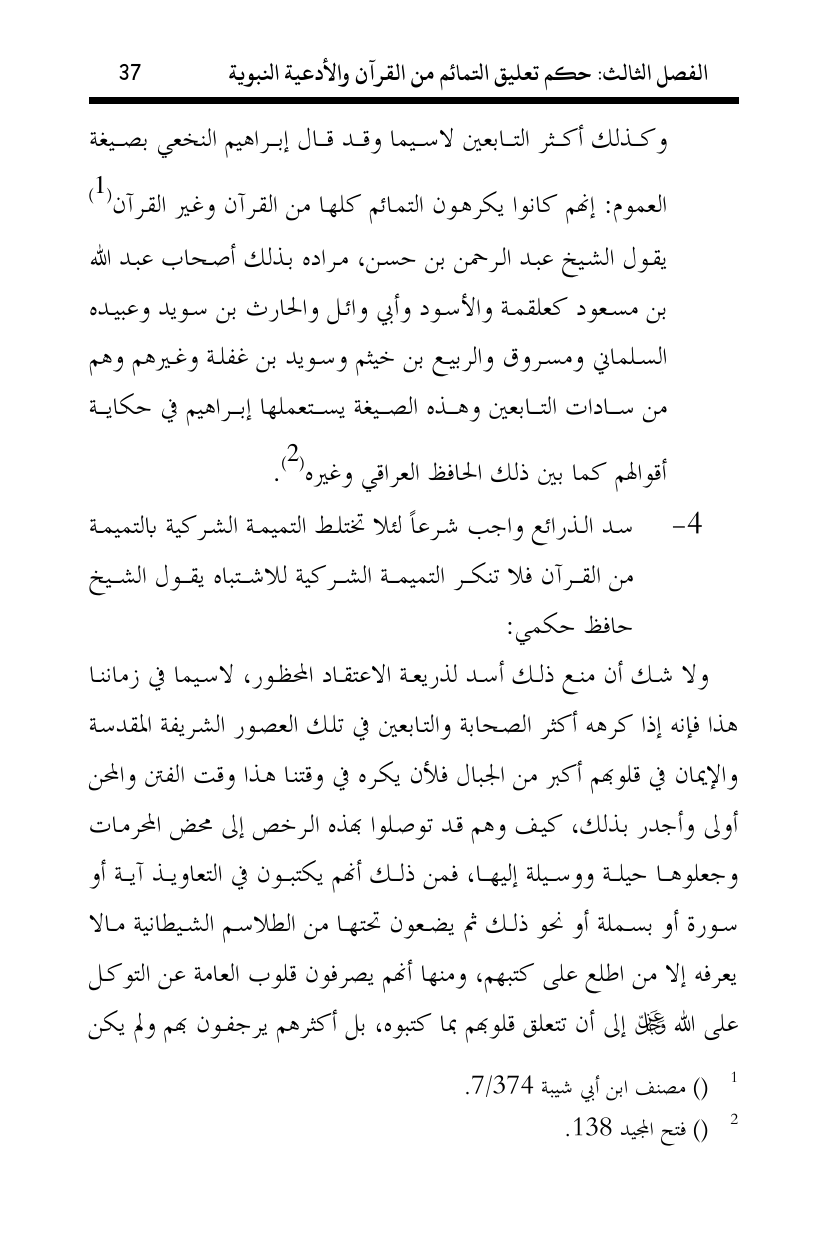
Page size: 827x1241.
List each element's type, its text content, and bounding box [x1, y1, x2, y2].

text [89, 652, 738, 1050]
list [89, 115, 703, 502]
list سد الذرائع واجب شرعاً لئلا تختلط التميمة الشركية بالتميمة من القرآن فلا تنكر التميمة الشركية للاشتباه يقول الشيخ حافظ حكمي: [89, 502, 671, 652]
